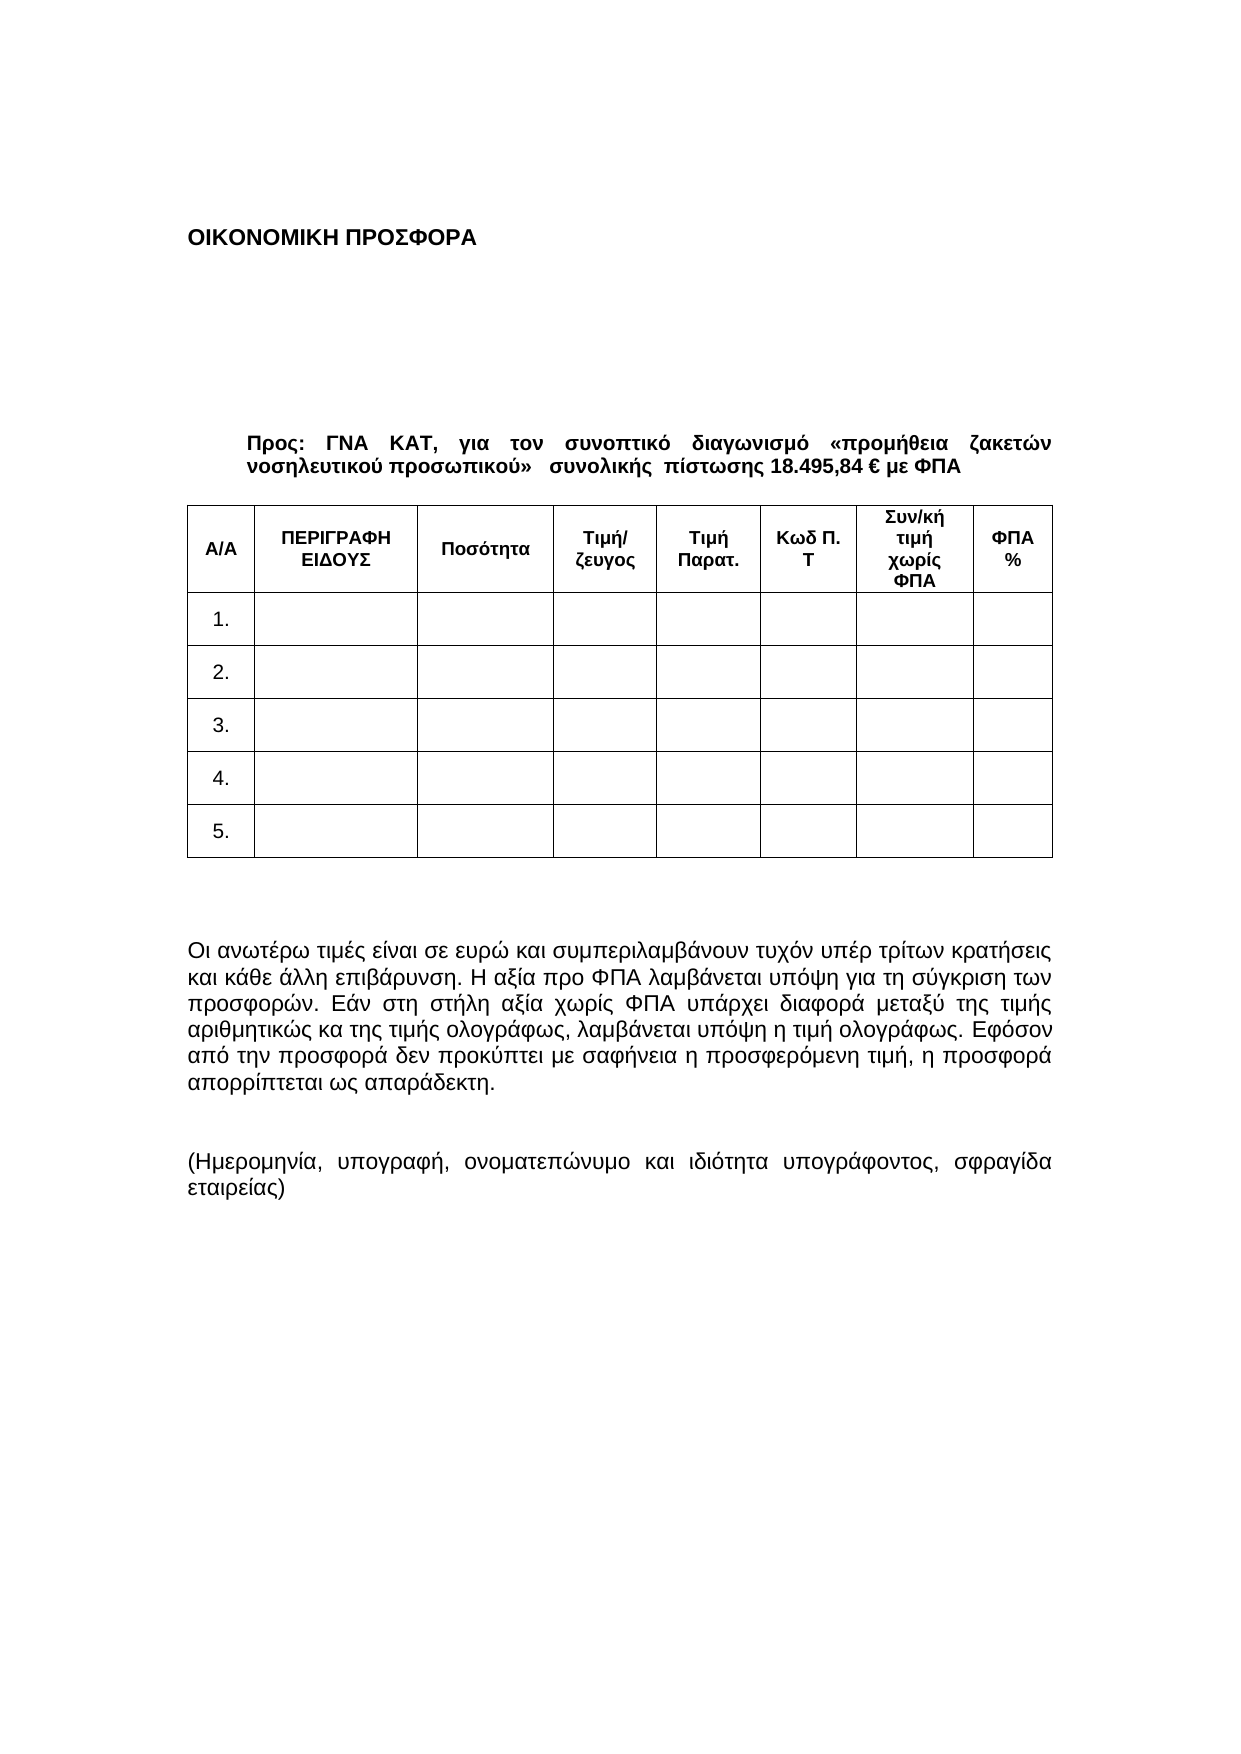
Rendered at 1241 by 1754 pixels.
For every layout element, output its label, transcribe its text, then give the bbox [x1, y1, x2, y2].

table_header ΦΠΑ % [974, 506, 1052, 592]
table_cell 3. [188, 699, 254, 751]
table_header ΠΕΡΙΓΡΑΦΗ ΕΙΔΟΥΣ [255, 506, 417, 592]
table_cell [974, 593, 1052, 645]
table_cell [554, 593, 656, 645]
table_cell [657, 593, 760, 645]
table_cell [857, 805, 973, 857]
table_cell [255, 646, 417, 698]
table_cell [657, 805, 760, 857]
table_cell [857, 699, 973, 751]
table_cell [554, 699, 656, 751]
table_cell [554, 646, 656, 698]
table_cell [418, 699, 553, 751]
table_header Α/Α [188, 506, 254, 592]
table_cell [554, 805, 656, 857]
table_header Κωδ Π. Τ [761, 506, 856, 592]
table_cell [255, 593, 417, 645]
table_header Ποσότητα [418, 506, 553, 592]
table_cell [761, 593, 856, 645]
table_cell [657, 646, 760, 698]
table_header Τιμή Παρατ. [657, 506, 760, 592]
table_cell [974, 646, 1052, 698]
table_header Τιμή/ ζευγος [554, 506, 656, 592]
table_cell 1. [188, 593, 254, 645]
table_cell [255, 805, 417, 857]
table_cell [761, 752, 856, 804]
text ΟΙΚΟΝΟΜΙΚΗ ΠΡΟΣΦΟΡΑ [187, 224, 1053, 251]
table_cell 5. [188, 805, 254, 857]
table_header Συν/κή τιμή χωρίς ΦΠΑ [857, 506, 973, 592]
text (Ημερομηνία, υπογραφή, ονοματεπώνυμο και ιδιότητα υπογράφοντος, σφραγίδα εταιρείας) [187, 1148, 1053, 1201]
text Οι ανωτέρω τιμές είναι σε ευρώ και συμπεριλαμβάνουν τυχόν υπέρ τρίτων κρατήσεις και κάθε άλλη επιβάρυνση. Η αξία προ ΦΠΑ λαμβάνεται υπόψη για τη σύγκριση των προσφορών. Εάν στη στήλη αξία χωρίς ΦΠΑ υπάρχει διαφορά μεταξύ της τιμής αριθμητικώς κα της τιμής ολογράφως, λαμβάνεται υπόψη η τιμή ολογράφως. Εφόσον από την προσφορά δεν προκύπτει με σαφήνεια η προσφερόμενη τιμή, η προσφορά απορρίπτεται ως απαράδεκτη. [187, 937, 1053, 1095]
table_cell [761, 805, 856, 857]
table_cell [857, 752, 973, 804]
table_cell [974, 752, 1052, 804]
table_cell [418, 646, 553, 698]
table_cell [761, 646, 856, 698]
table_cell [418, 593, 553, 645]
table_cell [418, 752, 553, 804]
table_cell 4. [188, 752, 254, 804]
table_cell [857, 646, 973, 698]
table_cell [974, 699, 1052, 751]
table_cell [761, 699, 856, 751]
table_cell [418, 805, 553, 857]
table_cell [255, 699, 417, 751]
text Προς: ΓΝΑ ΚΑΤ, για τον συνοπτικό διαγωνισμό «προμήθεια ζακετών νοσηλευτικού προσωπικού» συνολικής πίστωσης 18.495,84 € με ΦΠΑ [247, 430, 1053, 478]
table_cell 2. [188, 646, 254, 698]
table_cell [657, 752, 760, 804]
table_cell [554, 752, 656, 804]
table_cell [255, 752, 417, 804]
table_cell [974, 805, 1052, 857]
table_cell [657, 699, 760, 751]
table_cell [857, 593, 973, 645]
